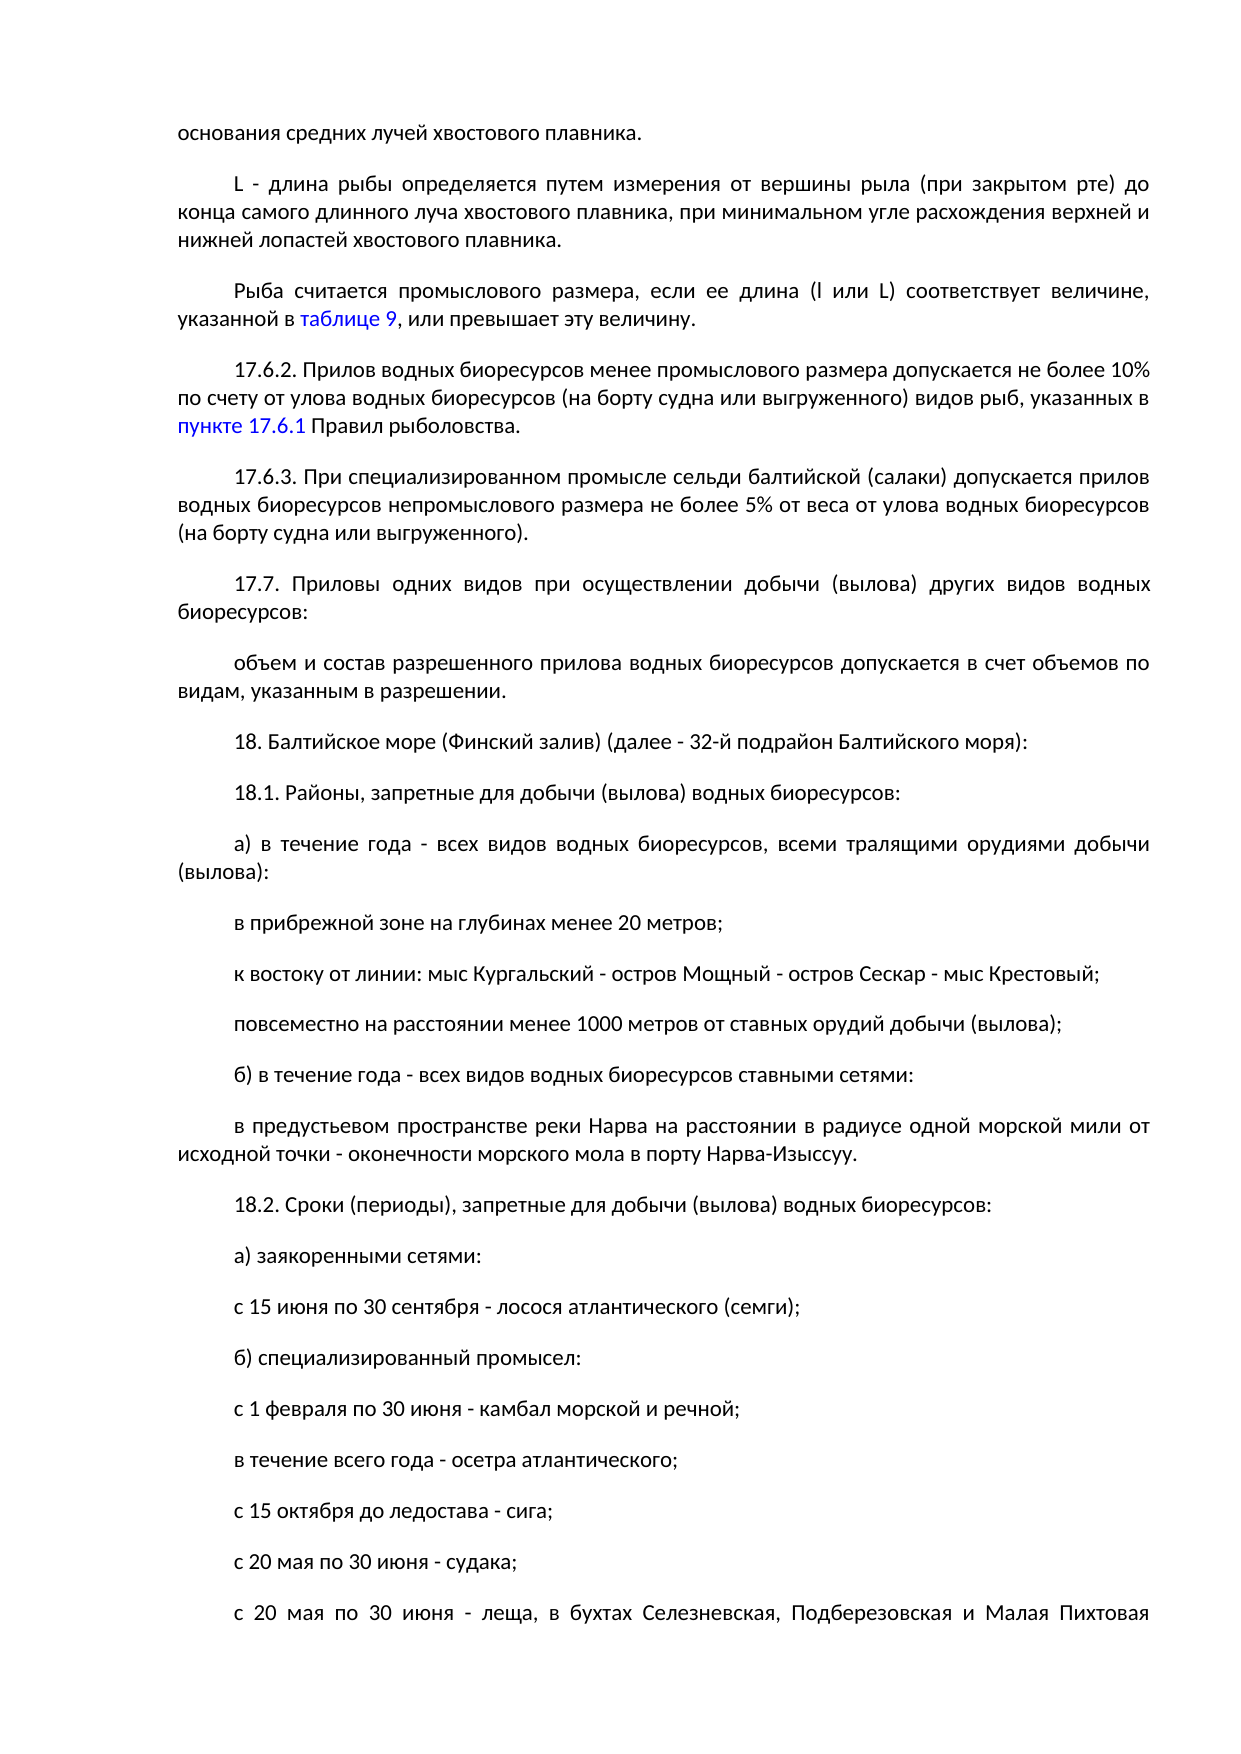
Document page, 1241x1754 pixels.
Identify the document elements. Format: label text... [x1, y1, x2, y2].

text с 1 февраля по 30 июня - камбал морской и речной; [177, 1394, 1152, 1422]
text 17.6.3. При специализированном промысле сельди балтийской (салаки) допускается прилов водных биоресурсов непромыслового размера не более 5% от веса от улова водных биоресурсов (на борту судна или выгруженного). [177, 462, 1152, 546]
text 18.1. Районы, запретные для добычи (вылова) водных биоресурсов: [177, 778, 1152, 806]
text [177, 118, 1152, 146]
text повсеместно на расстоянии менее 1000 метров от ставных орудий добычи (вылова); [177, 1009, 1152, 1038]
text объем и состав разрешенного прилова водных биоресурсов допускается в счет объемов по видам, указанным в разрешении. [177, 648, 1152, 704]
text Рыба считается промыслового размера, если ее длина (l или L) соответствует величине, указанной в таблице 9, или превышает эту величину. [177, 276, 1152, 332]
text б) в течение года - всех видов водных биоресурсов ставными сетями: [177, 1061, 1152, 1088]
text с 20 мая по 30 июня - судака; [177, 1547, 1152, 1575]
text а) заякоренными сетями: [177, 1241, 1152, 1269]
text а) в течение года - всех видов водных биоресурсов, всеми тралящими орудиями добычи (вылова): [177, 829, 1152, 885]
text 17.7. Приловы одних видов при осуществлении добычи (вылова) других видов водных биоресурсов: [177, 569, 1152, 625]
text к востоку от линии: мыс Кургальский - остров Мощный - остров Сескар - мыс Крестовый; [177, 959, 1152, 987]
text 17.6.2. Прилов водных биоресурсов менее промыслового размера допускается не более 10% по счету от улова водных биоресурсов (на борту судна или выгруженного) видов рыб, указанных в пункте 17.6.1 Правил рыболовства. [177, 355, 1152, 439]
text 18. Балтийское море (Финский залив) (далее - 32-й подрайон Балтийского моря): [177, 727, 1152, 755]
text L - длина рыбы определяется путем измерения от вершины рыла (при закрытом рте) до конца самого длинного луча хвостового плавника, при минимальном угле расхождения верхней и нижней лопастей хвостового плавника. [177, 169, 1152, 253]
text с 15 октября до ледостава - сига; [177, 1496, 1152, 1524]
text в прибрежной зоне на глубинах менее 20 метров; [177, 908, 1152, 936]
text в течение всего года - осетра атлантического; [177, 1445, 1152, 1473]
text б) специализированный промысел: [177, 1343, 1152, 1371]
text в предустьевом пространстве реки Нарва на расстоянии в радиусе одной морской мили от исходной точки - оконечности морского мола в порту Нарва-Изыссуу. [177, 1111, 1152, 1167]
text с 15 июня по 30 сентября - лосося атлантического (семги); [177, 1292, 1152, 1320]
text 18.2. Сроки (периоды), запретные для добычи (вылова) водных биоресурсов: [177, 1190, 1152, 1218]
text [177, 1598, 1152, 1626]
